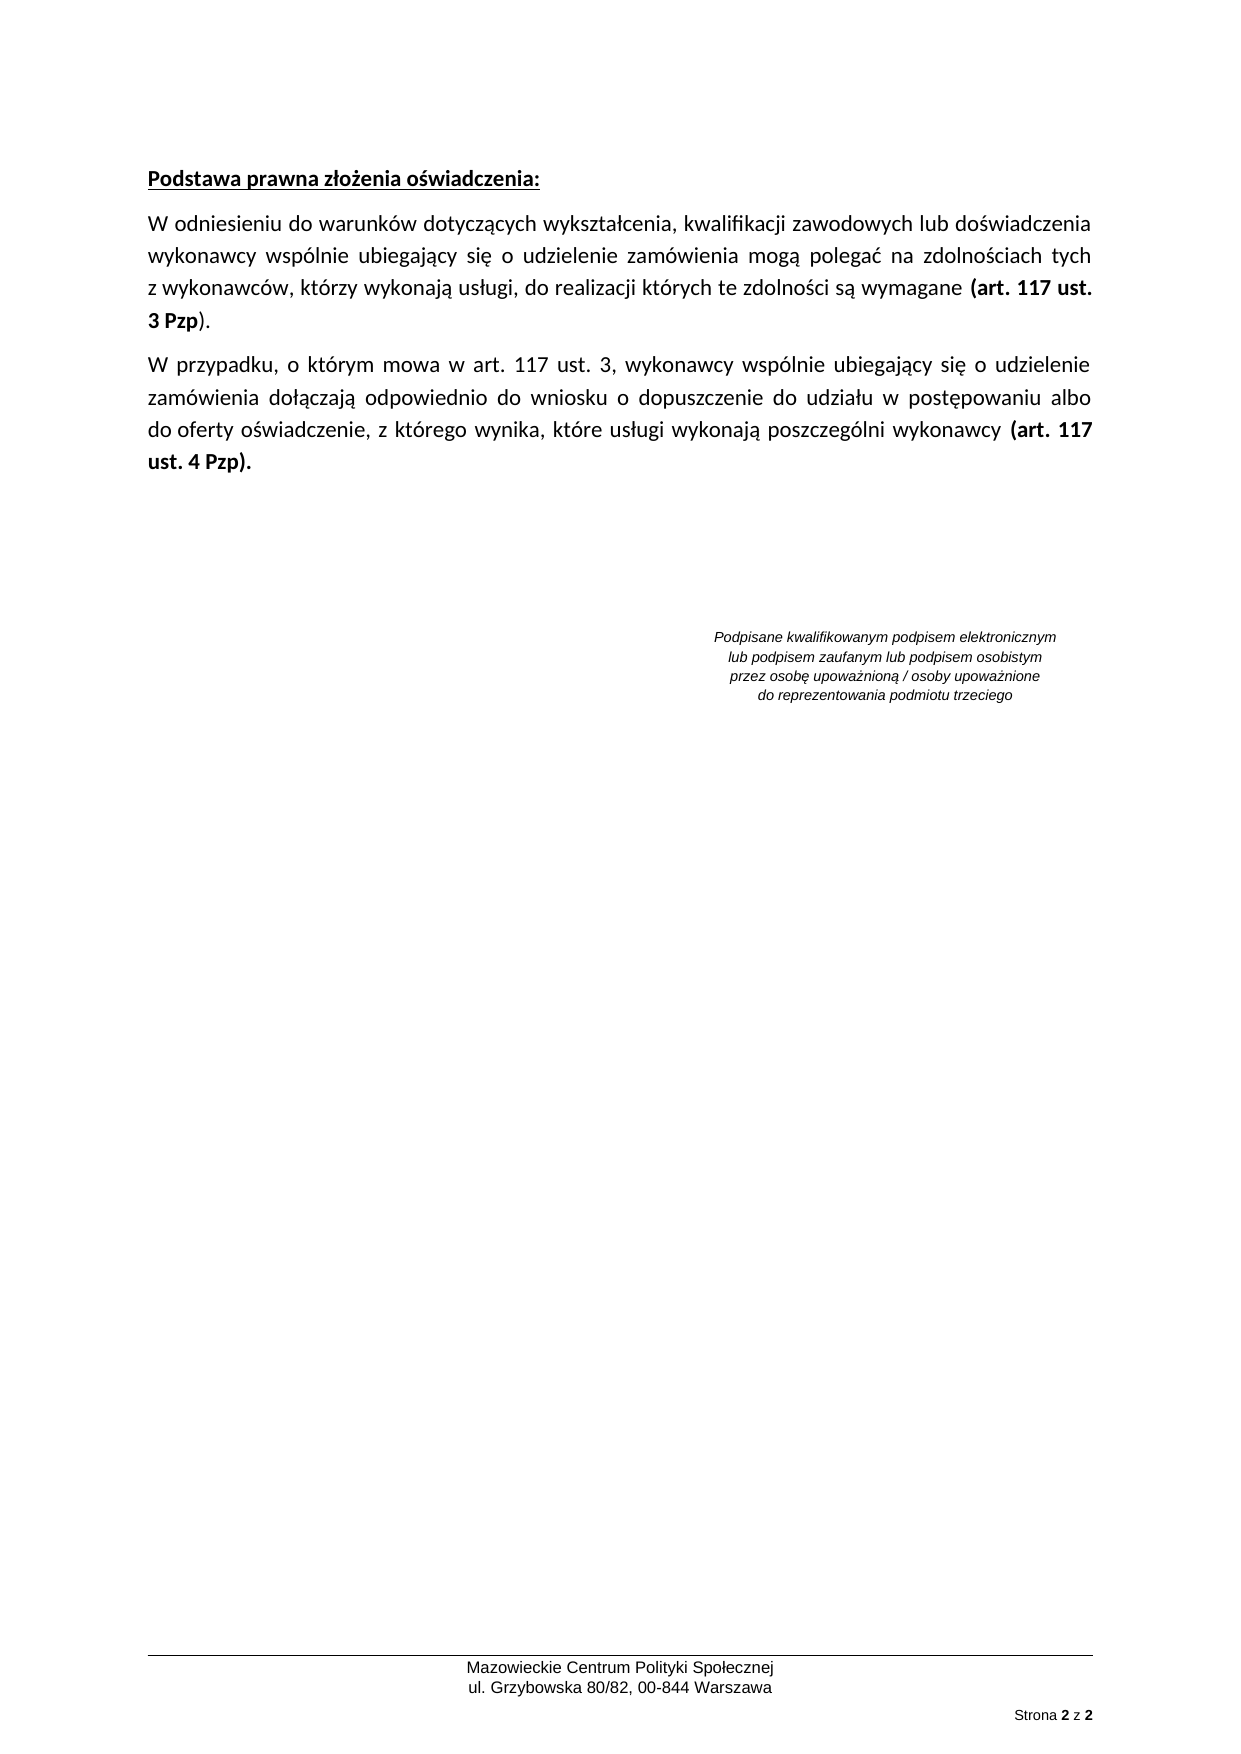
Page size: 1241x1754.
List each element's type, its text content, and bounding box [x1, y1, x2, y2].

text W przypadku, o którym mowa w art. 117 ust. 3, wykonawcy wspólnie ubiegający się o udzielenie zamówienia dołączają odpowiednio do wniosku o dopuszczenie do udziału w postępowaniu albo do oferty oświadczenie, z którego wynika, które usługi wykonają poszczególni wykonawcy (art. 117 ust. 4 Pzp). [148, 350, 1093, 475]
text Podpisane kwalifikowanym podpisem elektronicznym [679, 629, 1093, 646]
text lub podpisem zaufanym lub podpisem osobistym przez osobę upoważnioną / osoby upoważnione do reprezentowania podmiotu trzeciego [679, 648, 1093, 704]
text W odniesieniu do warunków dotyczących wykształcenia, kwalifikacji zawodowych lub doświadczenia wykonawcy wspólnie ubiegający się o udzielenie zamówienia mogą polegać na zdolnościach tych z wykonawców, którzy wykonają usługi, do realizacji których te zdolności są wymagane (art. 117 ust. 3 Pzp). [148, 209, 1093, 334]
text Podstawa prawna złożenia oświadczenia: [148, 164, 1093, 192]
